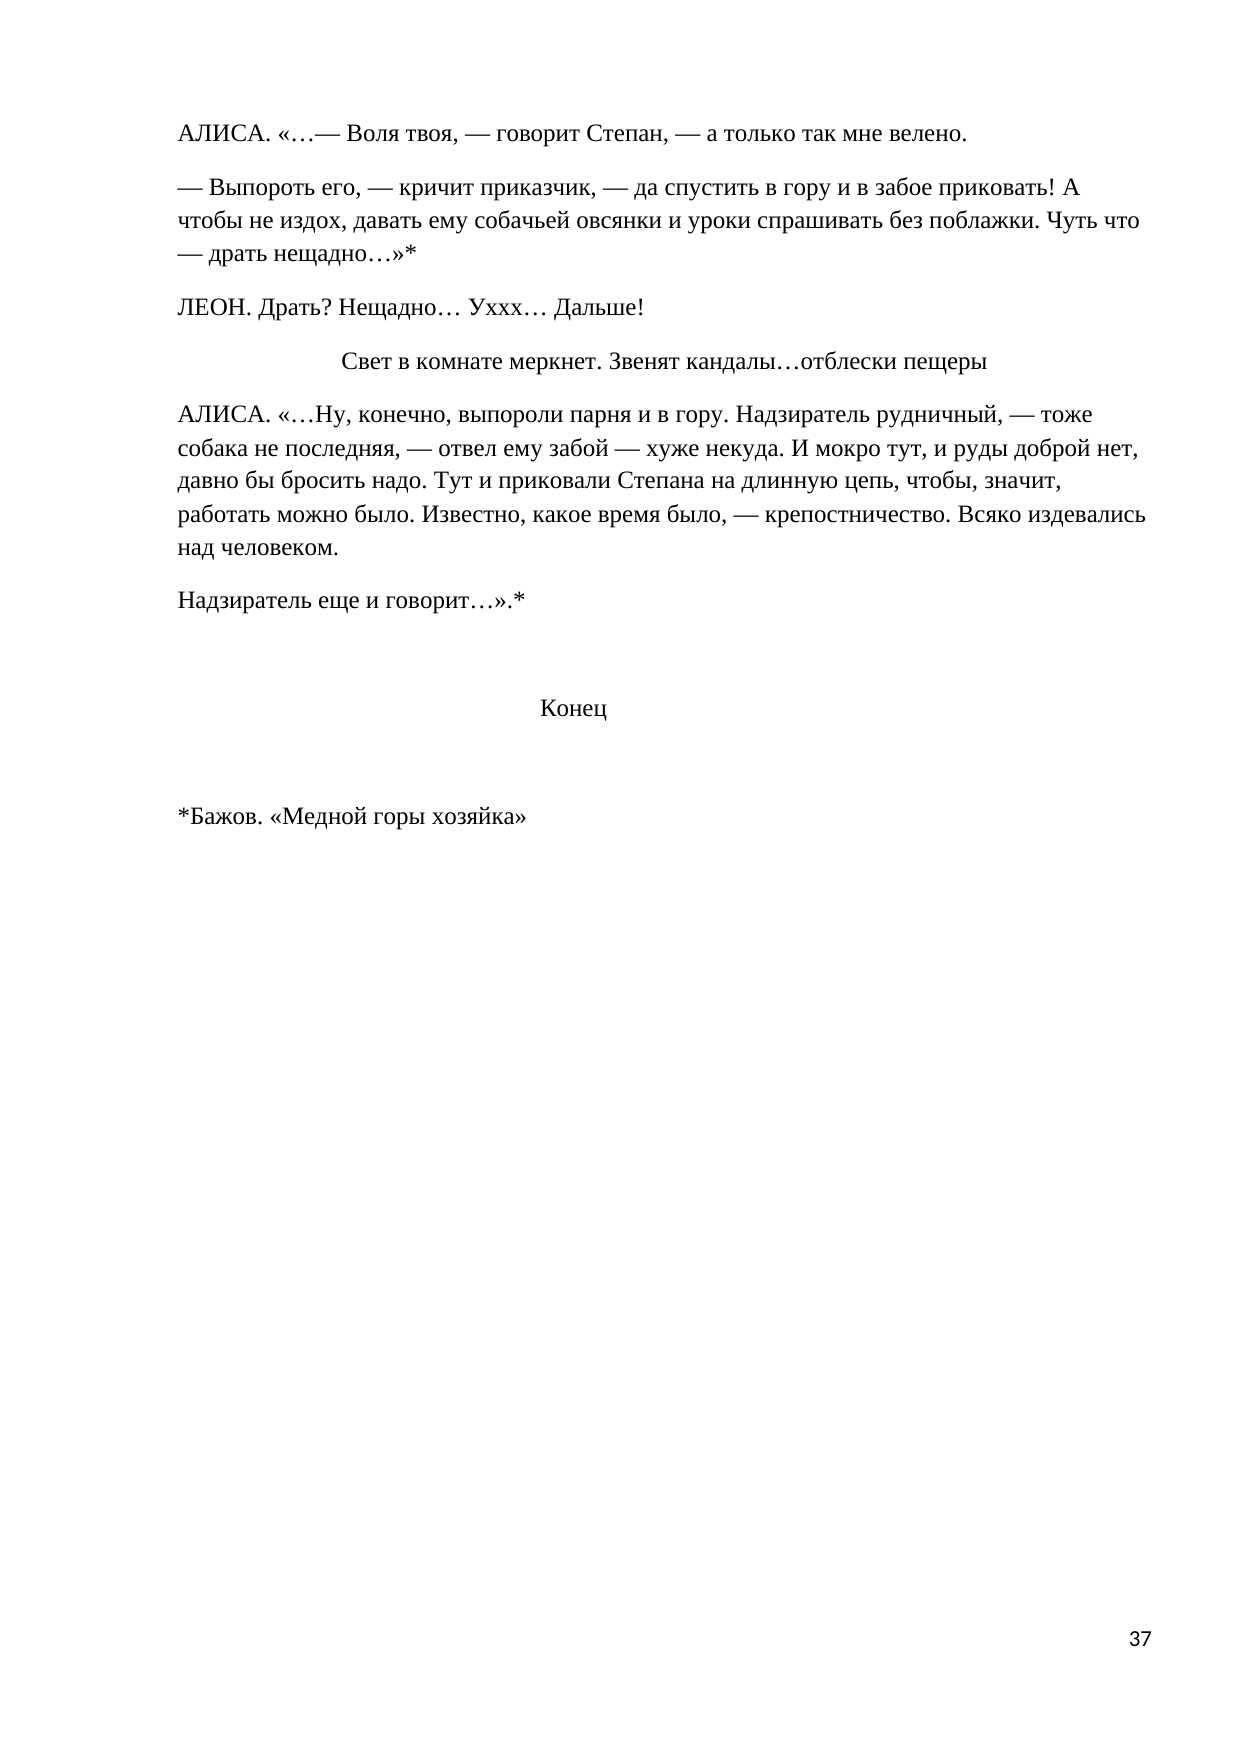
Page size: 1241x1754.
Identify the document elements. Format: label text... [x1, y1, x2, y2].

text — Выпороть его, — кричит приказчик, — да спустить в гору и в забое приковать! А чтобы не издох, давать ему собачьей овсянки и уроки спрашивать без поблажки. Чуть что — драть нещадно…»* [177, 172, 1152, 267]
text Свет в комнате меркнет. Звенят кандалы…отблески пещеры [177, 346, 1152, 374]
text ЛЕОН. Драть? Нещадно… Уххх… Дальше! [177, 292, 1152, 321]
text Конец [177, 693, 1152, 722]
text Надзиратель еще и говорит…».* [177, 586, 1152, 614]
text АЛИСА. «…— Воля твоя, — говорит Степан, — а только так мне велено. [177, 118, 1152, 147]
text *Бажов. «Медной горы хозяйка» [177, 801, 1152, 830]
text АЛИСА. «…Ну, конечно, выпороли парня и в гору. Надзиратель рудничный, — тоже собака не последняя, — отвел ему забой — хуже некуда. И мокро тут, и руды доброй нет, давно бы бросить надо. Тут и приковали Степана на длинную цепь, чтобы, значит, работать можно было. Известно, какое время было, — крепостничество. Всяко издевались над человеком. [177, 399, 1152, 560]
